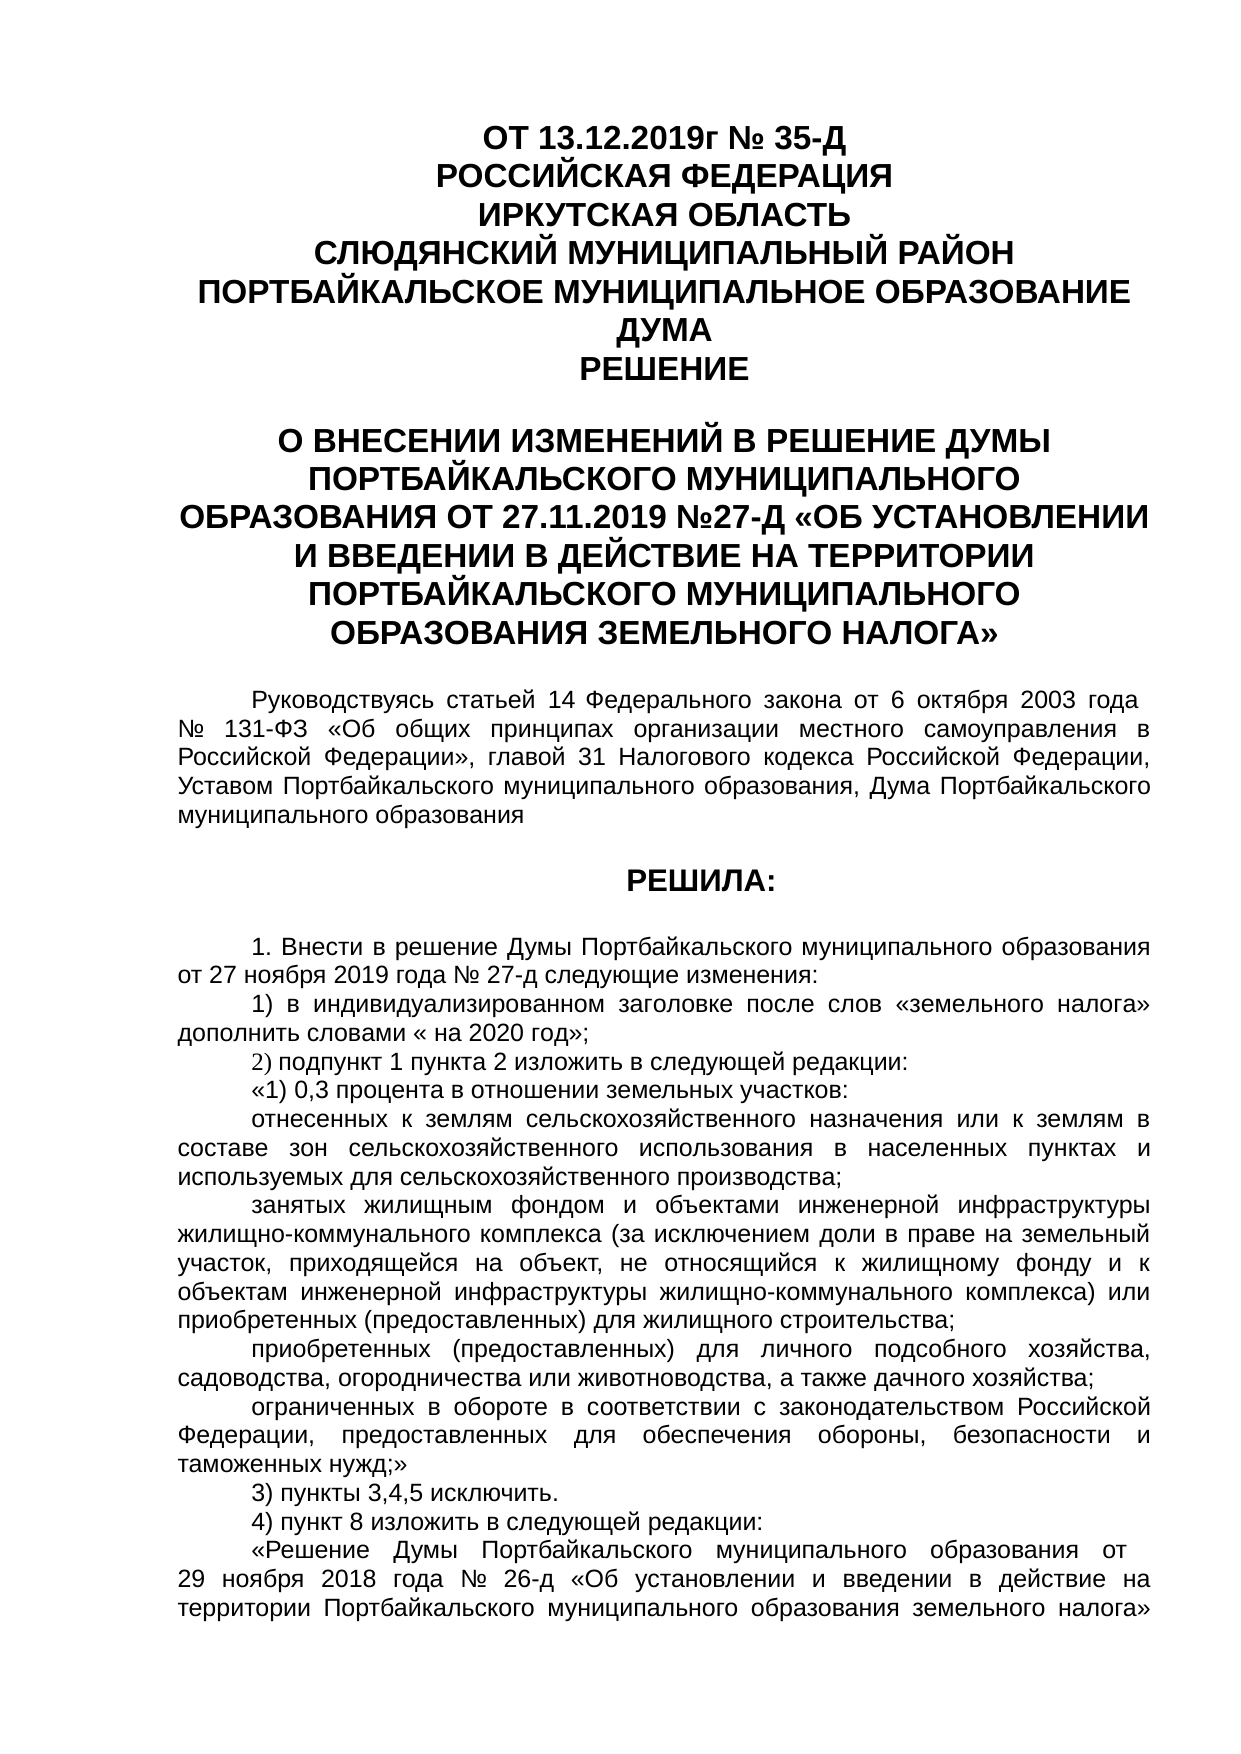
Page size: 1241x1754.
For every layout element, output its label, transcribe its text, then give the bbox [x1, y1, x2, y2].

text 1. Внести в решение Думы Портбайкальского муниципального образования от 27 ноября 2019 года № 27-д следующие изменения: [177, 932, 1152, 989]
text РЕШЕНИЕ [177, 349, 1152, 387]
text 3) пункты 3,4,5 исключить. [177, 1478, 1152, 1507]
text ПОРТБАЙКАЛЬСКОЕ МУНИЦИПАЛЬНОЕ ОБРАЗОВАНИЕ [177, 272, 1152, 310]
text ИРКУТСКАЯ ОБЛАСТЬ [177, 195, 1152, 233]
text приобретенных (предоставленных) для личного подсобного хозяйства, садоводства, огородничества или животноводства, а также дачного хозяйства; [177, 1334, 1152, 1392]
text СЛЮДЯНСКИЙ МУНИЦИПАЛЬНЫЙ РАЙОН [177, 233, 1152, 272]
text Руководствуясь статьей 14 Федерального закона от 6 октября 2003 года № 131-ФЗ «Об общих принципах организации местного самоуправления в Российской Федерации», главой 31 Налогового кодекса Российской Федерации, Уставом Портбайкальского муниципального образования, Дума Портбайкальского муниципального образования [177, 685, 1152, 829]
text занятых жилищным фондом и объектами инженерной инфраструктуры жилищно-коммунального комплекса (за исключением доли в праве на земельный участок, приходящейся на объект, не относящийся к жилищному фонду и к объектам инженерной инфраструктуры жилищно-коммунального комплекса) или приобретенных (предоставленных) для жилищного строительства; [177, 1191, 1152, 1334]
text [177, 1536, 1152, 1622]
text «1) 0,3 процента в отношении земельных участков: [177, 1076, 1152, 1104]
text РОССИЙСКАЯ ФЕДЕРАЦИЯ [177, 157, 1152, 195]
text ОТ 13.12.2019г № 35-Д [177, 118, 1152, 157]
text 4) пункт 8 изложить в следующей редакции: [177, 1507, 1152, 1536]
text отнесенных к землям сельскохозяйственного назначения или к землям в составе зон сельскохозяйственного использования в населенных пунктах и используемых для сельскохозяйственного производства; [177, 1104, 1152, 1191]
text ограниченных в обороте в соответствии с законодательством Российской Федерации, предоставленных для обеспечения обороны, безопасности и таможенных нужд;» [177, 1392, 1152, 1478]
text 1) в индивидуализированном заголовке после слов «земельного налога» дополнить словами « на 2020 год»; [177, 989, 1152, 1047]
text ДУМА [177, 310, 1152, 349]
text О ВНЕСЕНИИ ИЗМЕНЕНИЙ В РЕШЕНИЕ ДУМЫ ПОРТБАЙКАЛЬСКОГО МУНИЦИПАЛЬНОГО ОБРАЗОВАНИЯ ОТ 27.11.2019 №27-Д «ОБ УСТАНОВЛЕНИИ И ВВЕДЕНИИ В ДЕЙСТВИЕ НА ТЕРРИТОРИИ ПОРТБАЙКАЛЬСКОГО МУНИЦИПАЛЬНОГО ОБРАЗОВАНИЯ ЗЕМЕЛЬНОГО НАЛОГА» [177, 421, 1152, 651]
text РЕШИЛА: [177, 862, 1152, 898]
text 2) подпункт 1 пункта 2 изложить в следующей редакции: [177, 1047, 1152, 1076]
